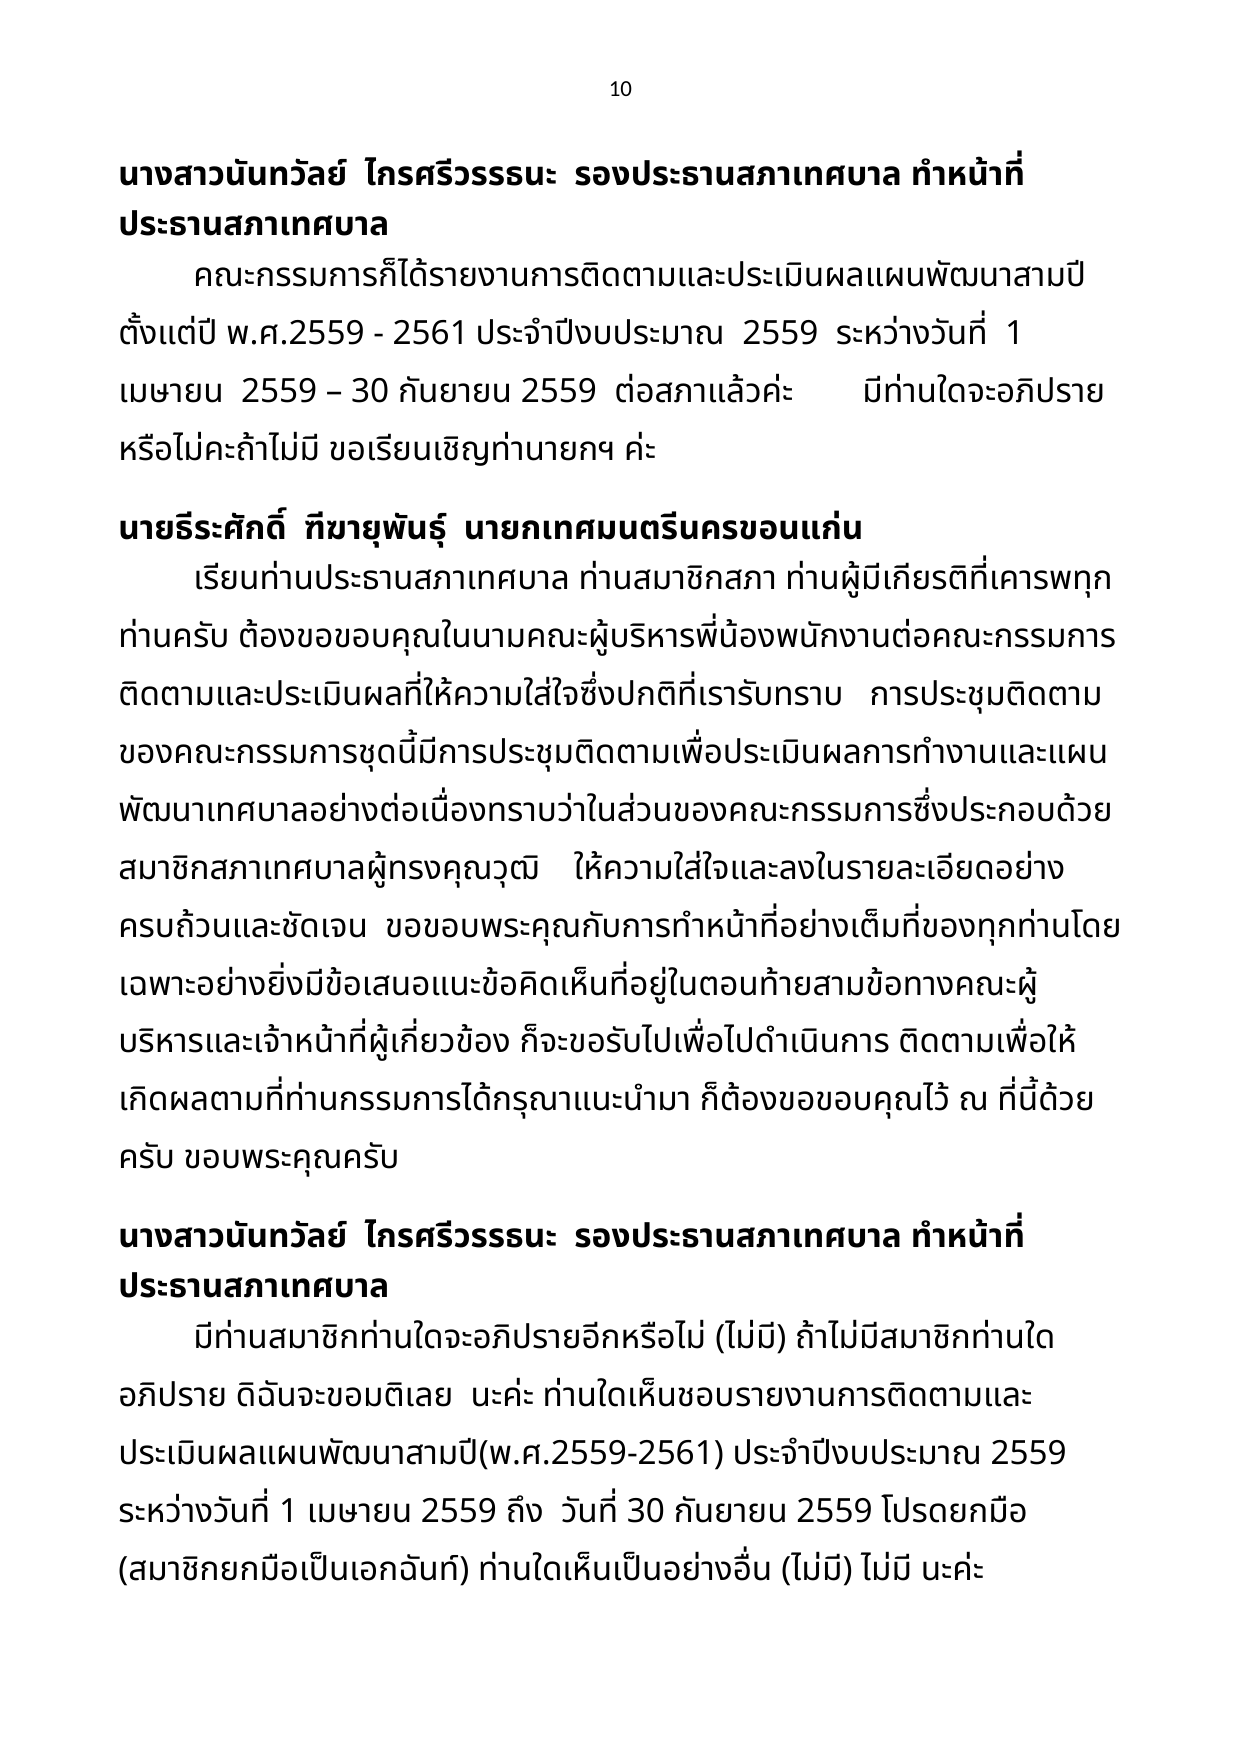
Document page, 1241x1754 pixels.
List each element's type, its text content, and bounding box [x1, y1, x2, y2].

text คณะกรรมการก็ได้รายงานการติดตามและประเมินผลแผนพัฒนาสามปีตั้งแต่ปี พ.ศ.2559 - 2561ประจำปีงบประมาณ 2559 ระหว่างวันที่ 1 เมษายน 2559 – 30 กันยายน 2559 ต่อสภาแล้วค่ะ มีท่านใดจะอภิปรายหรือไม่คะถ้าไม่มี ขอเรียนเชิญท่านายกฯ ค่ะ [118, 251, 1122, 475]
text นางสาวนันทวัลย์ ไกรศรีวรรธนะ รองประธานสภาเทศบาล ทำหน้าที่ประธานสภาเทศบาล [118, 150, 1122, 251]
text นายธีระศักดิ์ ฑีฆายุพันธุ์ นายกเทศมนตรีนครขอนแก่น [118, 504, 1122, 554]
text มีท่านสมาชิกท่านใดจะอภิปรายอีกหรือไม่ (ไม่มี) ถ้าไม่มีสมาชิกท่านใดอภิปราย ดิฉันจะขอมติเลย นะค่ะ ท่านใดเห็นชอบรายงานการติดตามและประเมินผลแผนพัฒนาสามปี(พ.ศ.2559-2561) ประจำปีงบประมาณ 2559 ระหว่างวันที่ 1 เมษายน 2559 ถึง วันที่ 30 กันยายน 2559 โปรดยกมือ (สมาชิกยกมือเป็นเอกฉันท์) ท่านใดเห็นเป็นอย่างอื่น (ไม่มี) ไม่มี นะค่ะ [118, 1313, 1122, 1596]
text เรียนท่านประธานสภาเทศบาล ท่านสมาชิกสภา ท่านผู้มีเกียรติที่เคารพทุกท่านครับ ต้องขอขอบคุณในนามคณะผู้บริหารพี่น้องพนักงานต่อคณะกรรมการติดตามและประเมินผลที่ให้ความใส่ใจซึ่งปกติที่เรารับทราบ การประชุมติดตามของคณะกรรมการชุดนี้มีการประชุมติดตามเพื่อประเมินผลการทำงานและแผนพัฒนาเทศบาลอย่างต่อเนื่องทราบว่าในส่วนของคณะกรรมการซึ่งประกอบด้วยสมาชิกสภาเทศบาลผู้ทรงคุณวุฒิ ให้ความใส่ใจและลงในรายละเอียดอย่างครบถ้วนและชัดเจน ขอขอบพระคุณกับการทำหน้าที่อย่างเต็มที่ของทุกท่านโดยเฉพาะอย่างยิ่งมีข้อเสนอแนะข้อคิดเห็นที่อยู่ในตอนท้ายสามข้อทางคณะผู้บริหารและเจ้าหน้าที่ผู้เกี่ยวข้อง ก็จะขอรับไปเพื่อไปดำเนินการ ติดตามเพื่อให้เกิดผลตามที่ท่านกรรมการได้กรุณาแนะนำมา ก็ต้องขอขอบคุณไว้ ณ ที่นี้ด้วยครับ ขอบพระคุณครับ [118, 554, 1122, 1184]
text นางสาวนันทวัลย์ ไกรศรีวรรธนะ รองประธานสภาเทศบาล ทำหน้าที่ประธานสภาเทศบาล [118, 1212, 1122, 1313]
